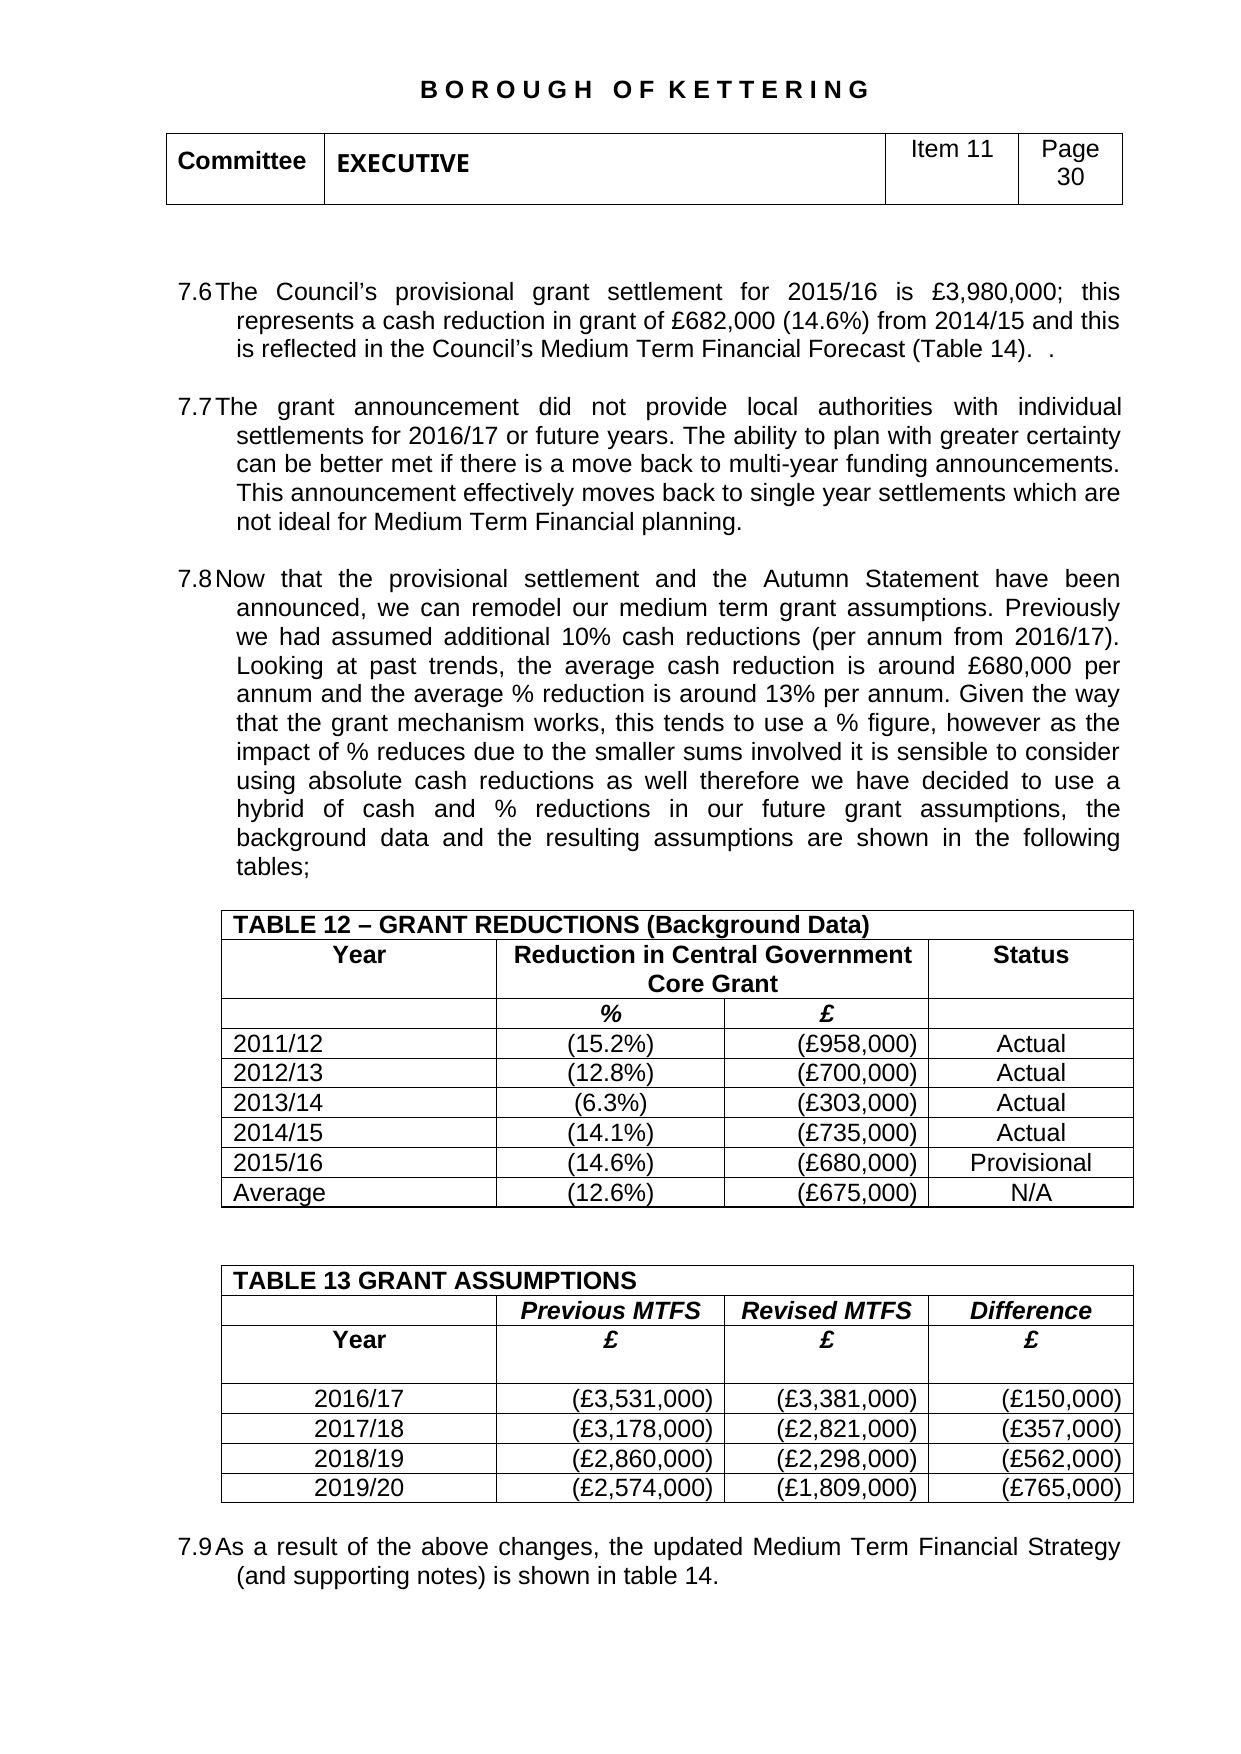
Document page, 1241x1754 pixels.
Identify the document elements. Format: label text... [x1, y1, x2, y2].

table_cell [222, 999, 496, 1028]
table_cell (£2,821,000) [725, 1414, 928, 1443]
list As a result of the above changes, the updated Medium Term Financial Strategy (and supporting notes) is shown in table 14. [177, 1532, 1122, 1589]
table_cell (14.1%) [497, 1118, 724, 1147]
table_cell Average [222, 1178, 496, 1206]
table_cell (£303,000) [725, 1088, 928, 1117]
table_cell N/A [929, 1178, 1133, 1206]
table_cell (£700,000) [725, 1059, 928, 1087]
table_cell 2011/12 [222, 1029, 496, 1057]
table_cell Actual [929, 1088, 1133, 1117]
table_cell (15.2%) [497, 1029, 724, 1057]
table_cell £ [725, 1326, 928, 1383]
table_cell 2013/14 [222, 1088, 496, 1117]
table_header TABLE 13 GRANT ASSUMPTIONS [222, 1266, 1133, 1295]
table_cell Difference [929, 1296, 1133, 1324]
table_cell 2017/18 [222, 1414, 496, 1443]
table_cell (£3,531,000) [497, 1384, 724, 1413]
table_cell (£765,000) [929, 1474, 1133, 1502]
table_cell (£1,809,000) [725, 1474, 928, 1502]
table_cell 2018/19 [222, 1444, 496, 1472]
list The Council’s provisional grant settlement for 2015/16 is £3,980,000; this represents a cash reduction in grant of £682,000 (14.6%) from 2014/15 and this is reflected in the Council’s Medium Term Financial Forecast (Table 14). . [177, 277, 1122, 363]
table_cell Status [929, 940, 1133, 998]
table_cell Provisional [929, 1148, 1133, 1177]
table_cell Revised MTFS [725, 1296, 928, 1324]
table_cell (£675,000) [725, 1178, 928, 1206]
table_cell (£3,178,000) [497, 1414, 724, 1443]
table_cell (6.3%) [497, 1088, 724, 1117]
table_cell 2016/17 [222, 1384, 496, 1413]
table_cell (£2,860,000) [497, 1444, 724, 1472]
table_cell (£3,381,000) [725, 1384, 928, 1413]
table_cell (£2,298,000) [725, 1444, 928, 1472]
list The grant announcement did not provide local authorities with individual settlements for 2016/17 or future years. The ability to plan with greater certainty can be better met if there is a move back to multi-year funding announcements. This announcement effectively moves back to single year settlements which are not ideal for Medium Term Financial planning. [177, 392, 1122, 536]
table_cell (£735,000) [725, 1118, 928, 1147]
table_cell [929, 999, 1133, 1028]
table_cell % [497, 999, 724, 1028]
table_cell Year [222, 940, 496, 998]
list Now that the provisional settlement and the Autumn Statement have been announced, we can remodel our medium term grant assumptions. Previously we had assumed additional 10% cash reductions (per annum from 2016/17). Looking at past trends, the average cash reduction is around £680,000 per annum and the average % reduction is around 13% per annum. Given the way that the grant mechanism works, this tends to use a % figure, however as the impact of % reduces due to the smaller sums involved it is sensible to consider using absolute cash reductions as well therefore we have decided to use a hybrid of cash and % reductions in our future grant assumptions, the background data and the resulting assumptions are shown in the following tables; [177, 564, 1122, 881]
table_cell Previous MTFS [497, 1296, 724, 1324]
table_cell (£562,000) [929, 1444, 1133, 1472]
table_cell 2014/15 [222, 1118, 496, 1147]
table_cell [222, 1296, 496, 1324]
table_cell (12.8%) [497, 1059, 724, 1087]
table_cell Actual [929, 1059, 1133, 1087]
table_cell (£958,000) [725, 1029, 928, 1057]
table_cell £ [725, 999, 928, 1028]
table_cell (14.6%) [497, 1148, 724, 1177]
table_cell 2012/13 [222, 1059, 496, 1087]
table_cell £ [497, 1326, 724, 1383]
table_cell (£150,000) [929, 1384, 1133, 1413]
table_cell (12.6%) [497, 1178, 724, 1206]
table_cell 2019/20 [222, 1474, 496, 1502]
table_cell Actual [929, 1029, 1133, 1057]
table_cell (£2,574,000) [497, 1474, 724, 1502]
table_cell Year [222, 1326, 496, 1383]
table_cell Reduction in Central Government Core Grant [497, 940, 928, 998]
table_cell (£680,000) [725, 1148, 928, 1177]
table_cell Actual [929, 1118, 1133, 1147]
table_cell (£357,000) [929, 1414, 1133, 1443]
table_header TABLE 12 – GRANT REDUCTIONS (Background Data) [222, 911, 1133, 939]
table_cell 2015/16 [222, 1148, 496, 1177]
table_cell £ [929, 1326, 1133, 1383]
